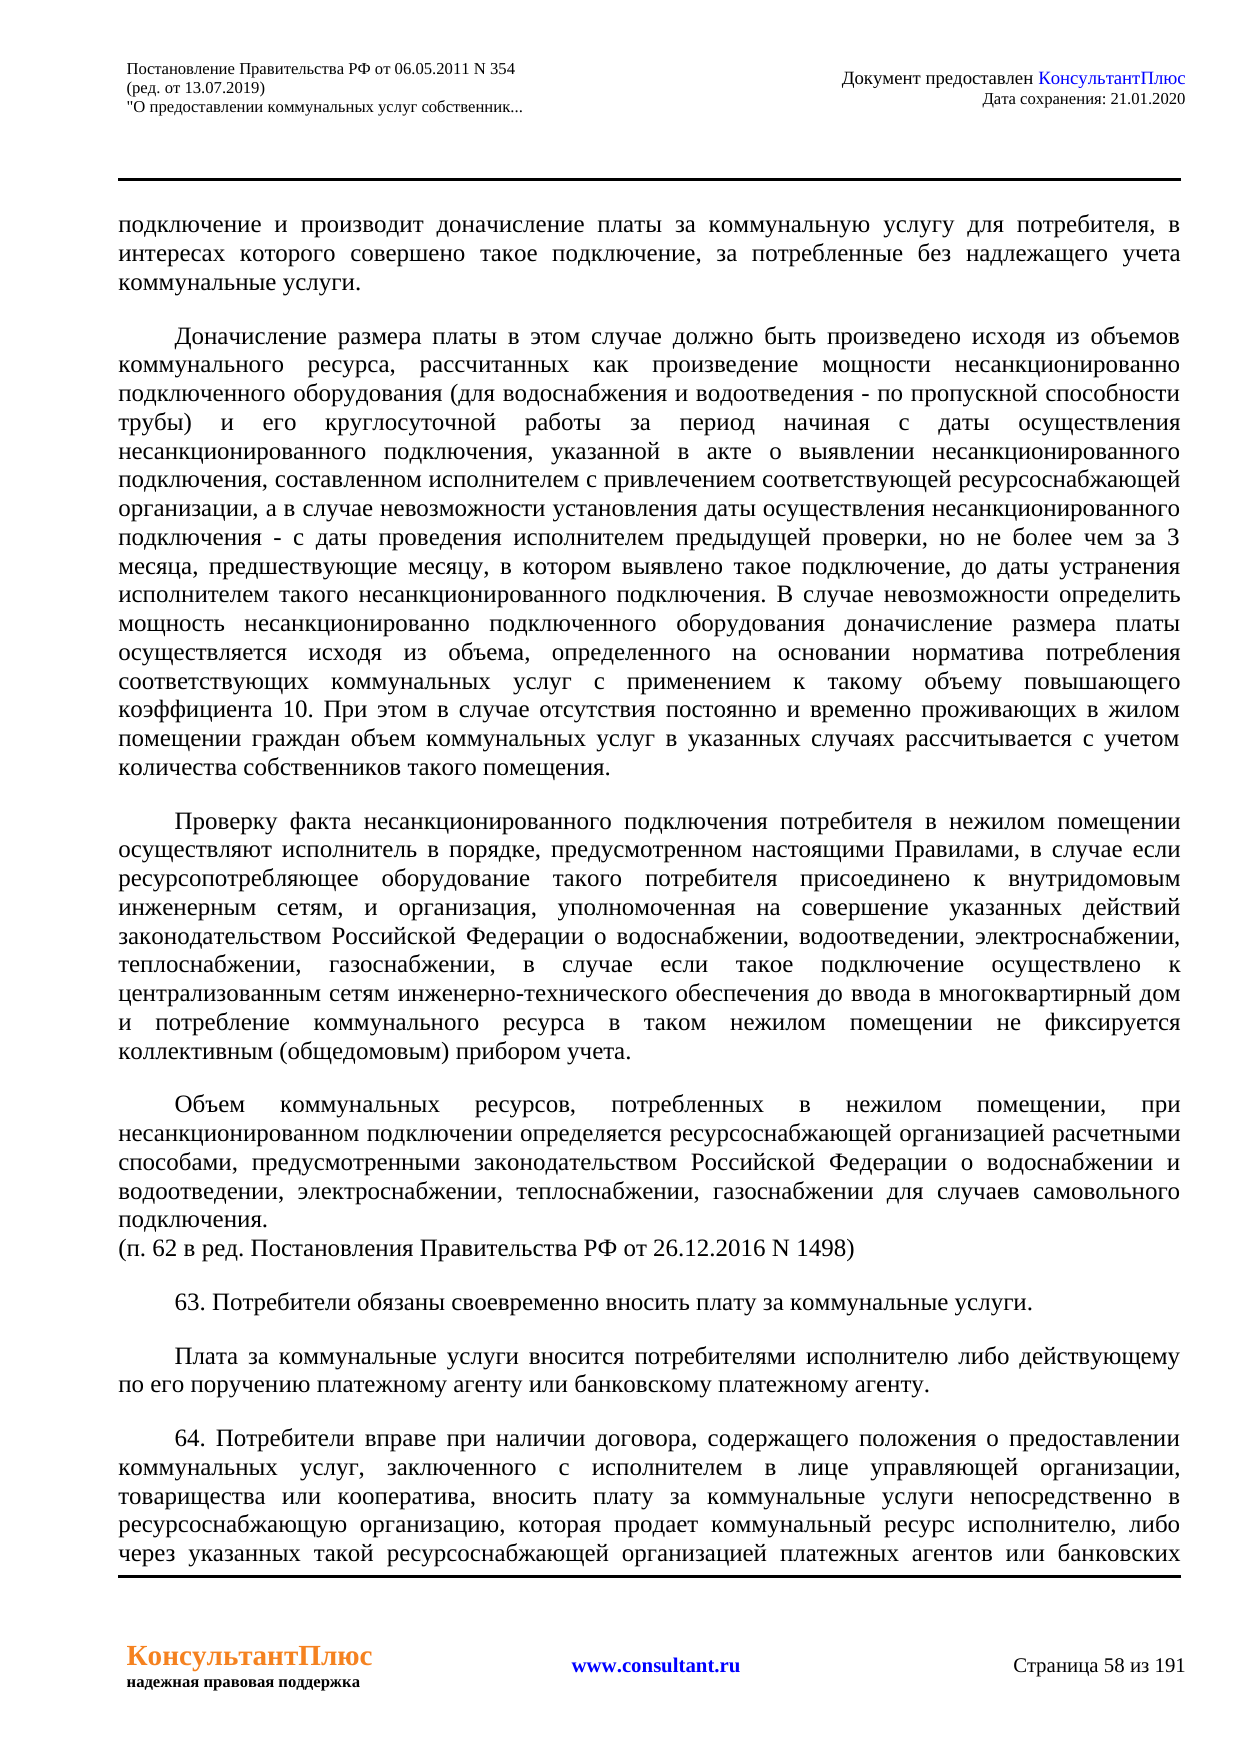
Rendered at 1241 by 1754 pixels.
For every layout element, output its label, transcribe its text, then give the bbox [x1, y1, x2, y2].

text 63. Потребители обязаны своевременно вносить плату за коммунальные услуги. [118, 1287, 1181, 1316]
text Проверку факта несанкционированного подключения потребителя в нежилом помещении осуществляют исполнитель в порядке, предусмотренном настоящими Правилами, в случае если ресурсопотребляющее оборудование такого потребителя присоединено к внутридомовым инженерным сетям, и организация, уполномоченная на совершение указанных действий законодательством Российской Федерации о водоснабжении, водоотведении, электроснабжении, теплоснабжении, газоснабжении, в случае если такое подключение осуществлено к централизованным сетям инженерно-технического обеспечения до ввода в многоквартирный дом и потребление коммунального ресурса в таком нежилом помещении не фиксируется коллективным (общедомовым) прибором учета. [118, 806, 1181, 1064]
text Плата за коммунальные услуги вносится потребителями исполнителю либо действующему по его поручению платежному агенту или банковскому платежному агенту. [118, 1341, 1181, 1398]
text Доначисление размера платы в этом случае должно быть произведено исходя из объемов коммунального ресурса, рассчитанных как произведение мощности несанкционированно подключенного оборудования (для водоснабжения и водоотведения - по пропускной способности трубы) и его круглосуточной работы за период начиная с даты осуществления несанкционированного подключения, указанной в акте о выявлении несанкционированного подключения, составленном исполнителем с привлечением соответствующей ресурсоснабжающей организации, а в случае невозможности установления даты осуществления несанкционированного подключения - с даты проведения исполнителем предыдущей проверки, но не более чем за 3 месяца, предшествующие месяцу, в котором выявлено такое подключение, до даты устранения исполнителем такого несанкционированного подключения. В случае невозможности определить мощность несанкционированно подключенного оборудования доначисление размера платы осуществляется исходя из объема, определенного на основании норматива потребления соответствующих коммунальных услуг с применением к такому объему повышающего коэффициента 10. При этом в случае отсутствия постоянно и временно проживающих в жилом помещении граждан объем коммунальных услуг в указанных случаях рассчитывается с учетом количества собственников такого помещения. [118, 321, 1181, 781]
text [118, 1423, 1181, 1567]
text Объем коммунальных ресурсов, потребленных в нежилом помещении, при несанкционированном подключении определяется ресурсоснабжающей организацией расчетными способами, предусмотренными законодательством Российской Федерации о водоснабжении и водоотведении, электроснабжении, теплоснабжении, газоснабжении для случаев самовольного подключения. [118, 1089, 1181, 1233]
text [118, 209, 1181, 296]
text (п. 62 в ред. Постановления Правительства РФ от 26.12.2016 N 1498) [118, 1233, 1181, 1262]
